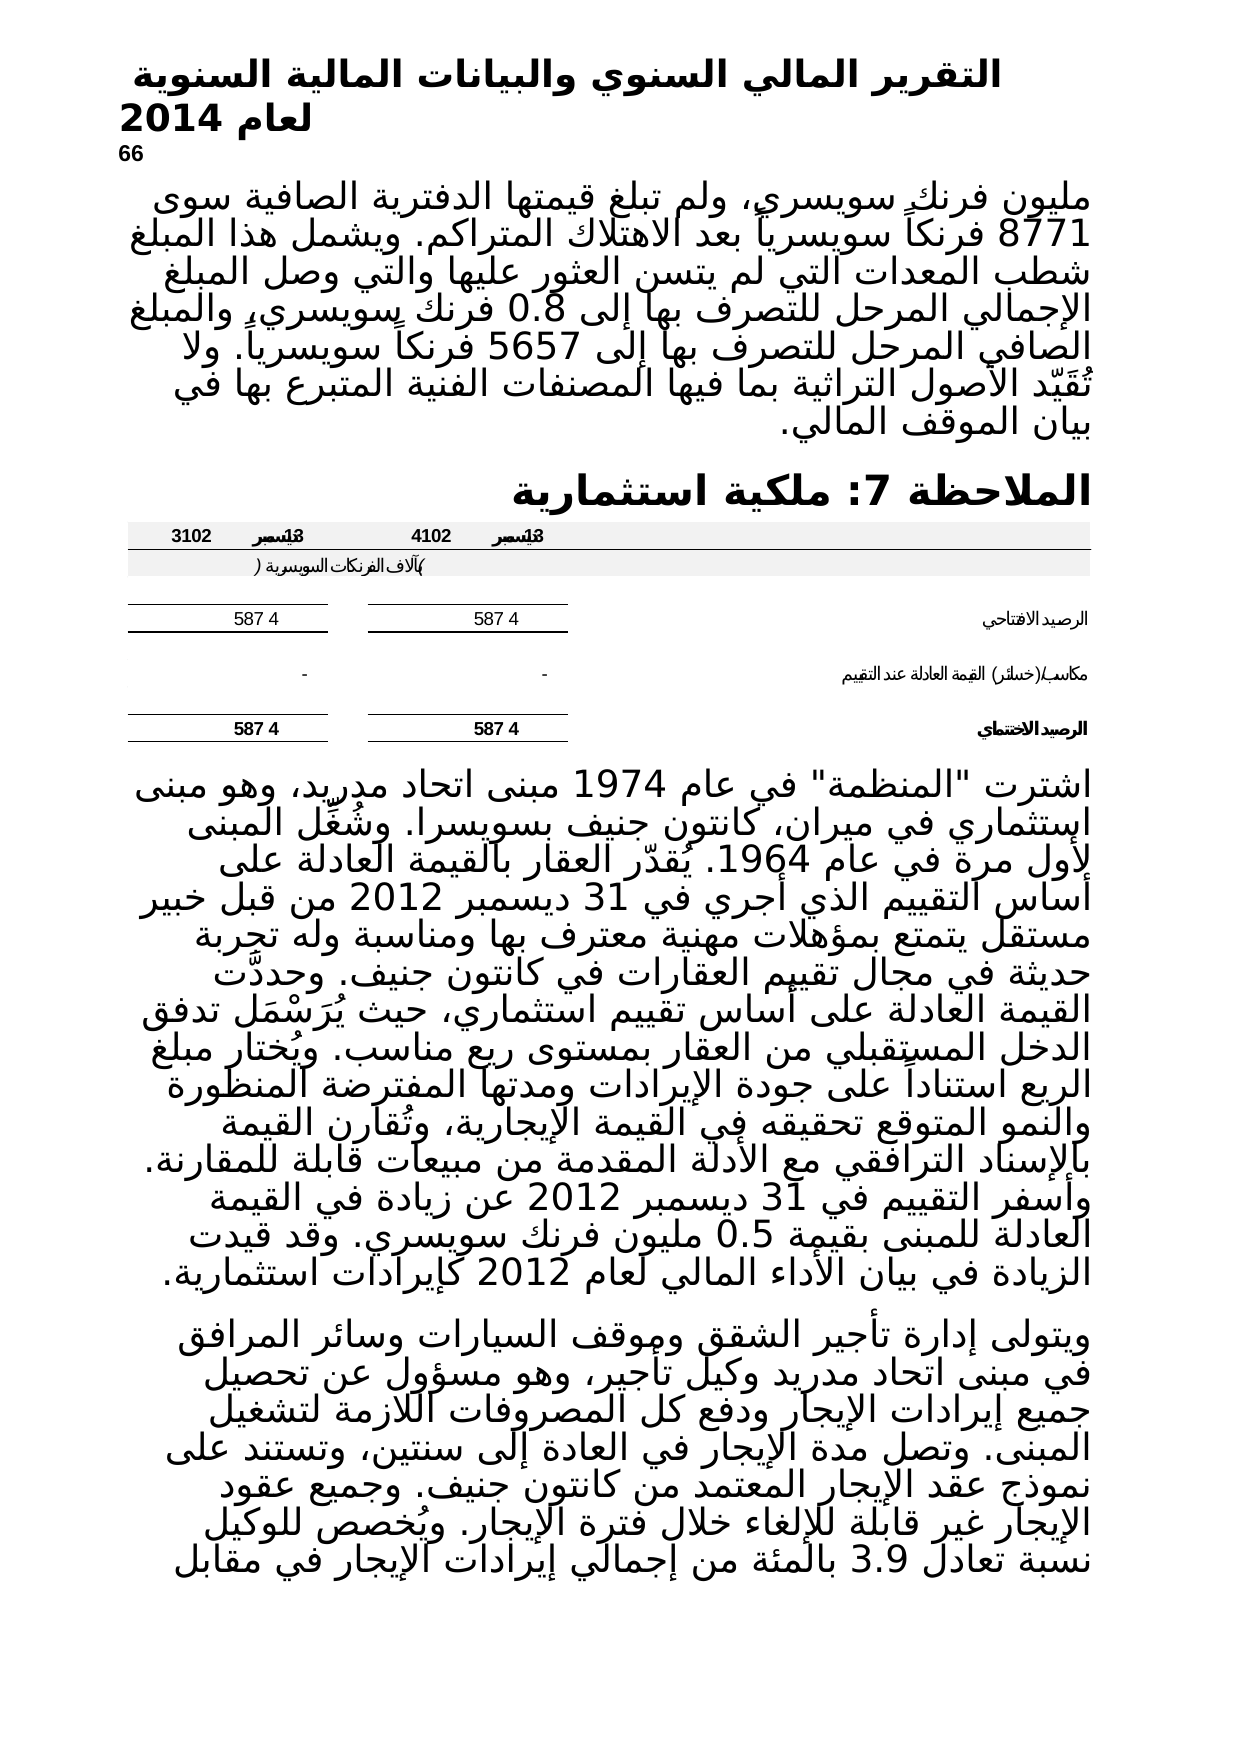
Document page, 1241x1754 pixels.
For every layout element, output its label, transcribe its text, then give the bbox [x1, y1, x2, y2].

text اشترت "المنظمة" في عام 1974 مبنى اتحاد مدريد، وهو مبنى استثماري في ميران، كانتون جنيف بسويسرا. وشُغِّل المبنى لأول مرة في عام 1964. يُقدّر العقار بالقيمة العادلة على أساس التقييم الذي أجري في 31 ديسمبر 2012 من قبل خبير مستقل يتمتع بمؤهلات مهنية معترف بها ومناسبة وله تجربة حديثة في مجال تقييم العقارات في كانتون جنيف. وحددَّت القيمة العادلة على أساس تقييم استثماري، حيث يُرَسْمَل تدفق الدخل المستقبلي من العقار بمستوى ريع مناسب. ويُختار مبلغ الريع استناداً على جودة الإيرادات ومدتها المفترضة المنظورة والنمو المتوقع تحقيقه في القيمة الإيجارية، وتُقارن القيمة بالإسناد الترافقي مع الأدلة المقدمة من مبيعات قابلة للمقارنة. وأسفر التقييم في 31 ديسمبر 2012 عن زيادة في القيمة العادلة للمبنى بقيمة 0.5 مليون فرنك سويسري. وقد قيدت الزيادة في بيان الأداء المالي لعام 2012 كإيرادات استثمارية. [118, 767, 1092, 1292]
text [118, 1317, 1092, 1580]
subtitle الملاحظة 7: ملكية استثمارية [118, 467, 1092, 515]
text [118, 179, 1092, 442]
